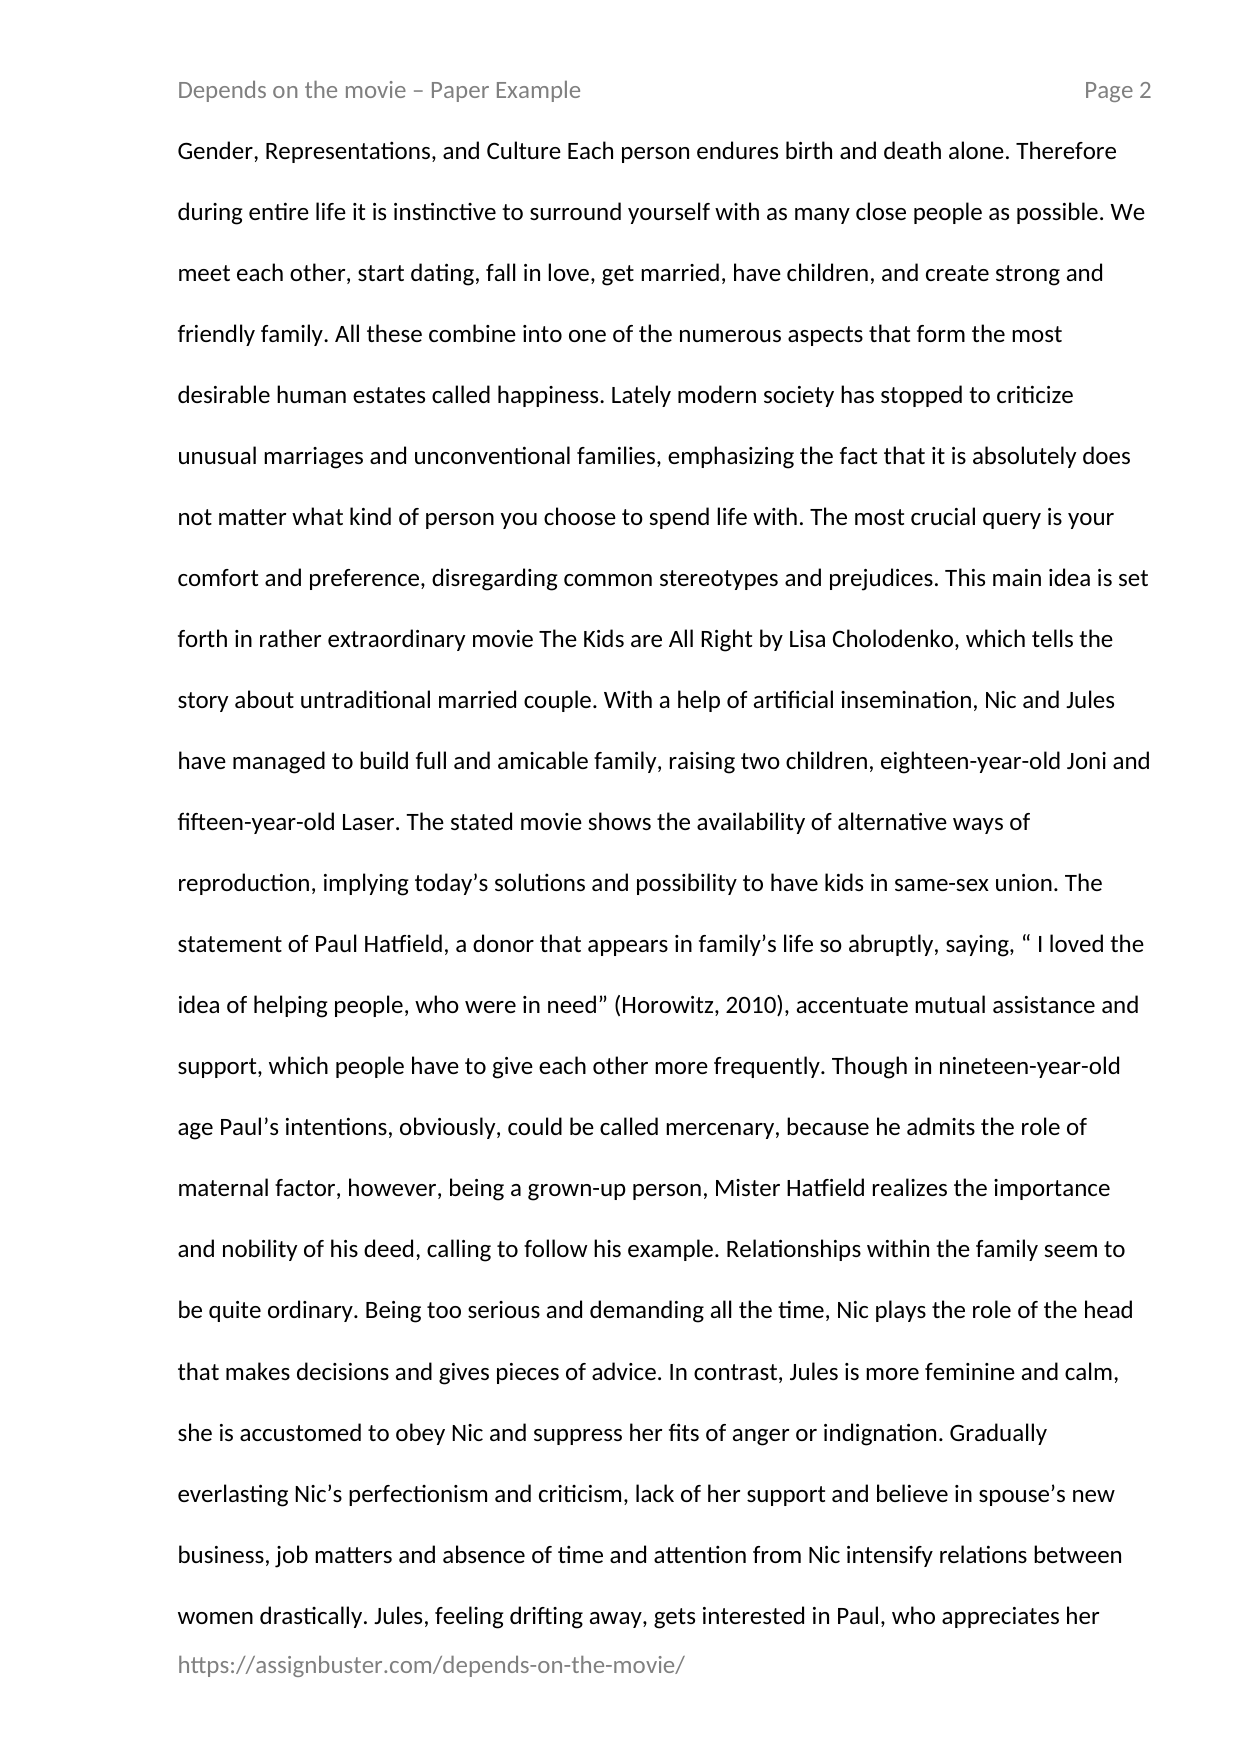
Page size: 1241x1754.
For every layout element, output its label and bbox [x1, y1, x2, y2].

text [177, 135, 1152, 1630]
